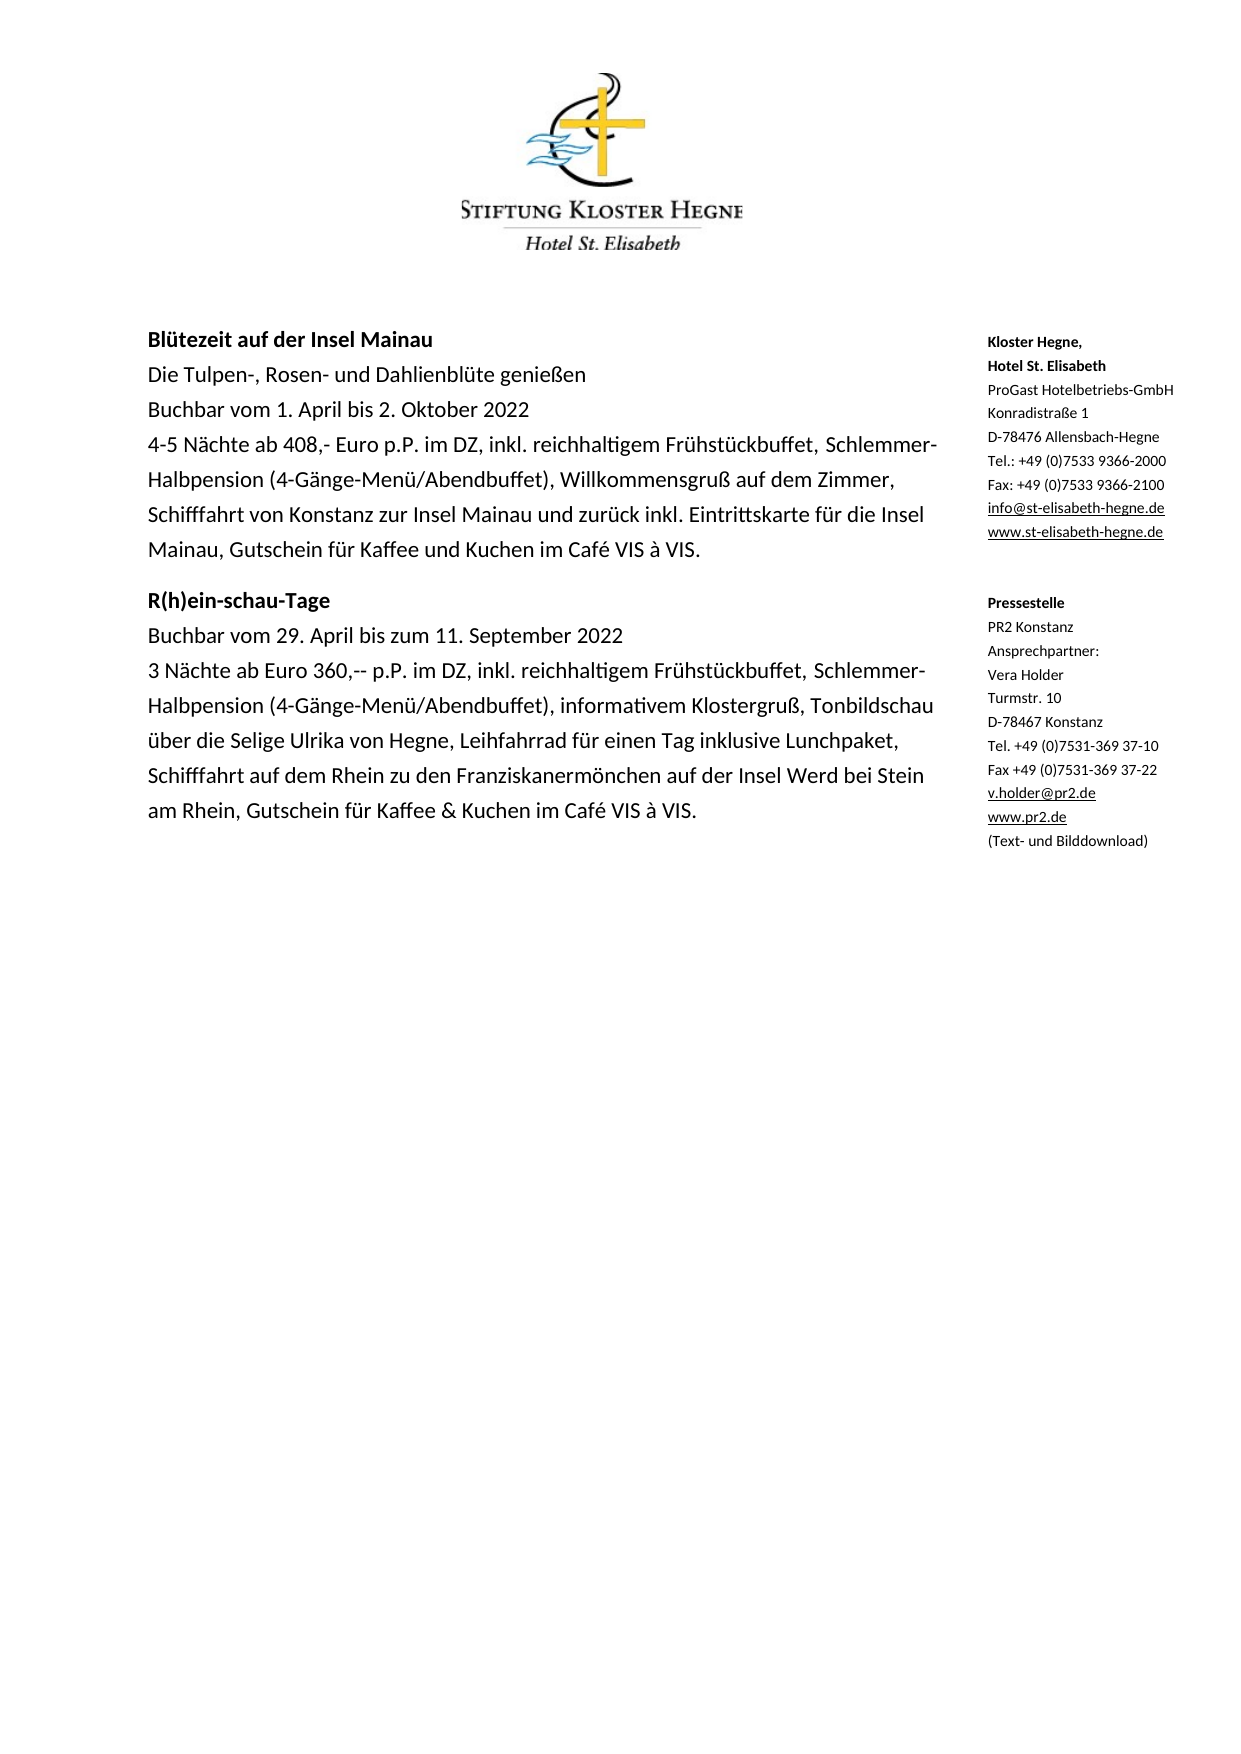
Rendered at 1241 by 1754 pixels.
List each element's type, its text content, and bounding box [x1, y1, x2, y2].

picture [461, 73, 743, 249]
text R(h)ein-schau-Tage Buchbar vom 29. April bis zum 11. September 2022 3 Nächte ab Euro 360,-- p.P. im DZ, inkl. reichhaltigem Frühstückbuffet, Schlemmer-Halbpension (4-Gänge-Menü/Abendbuffet), informativem Klostergruß, Tonbildschau über die Selige Ulrika von Hegne, Leihfahrrad für einen Tag inklusive Lunchpaket, Schifffahrt auf dem Rhein zu den Franziskanermönchen auf der Insel Werd bei Stein am Rhein, Gutschein für Kaffee & Kuchen im Café VIS à VIS. [148, 587, 945, 824]
text Blütezeit auf der Insel Mainau Die Tulpen-, Rosen- und Dahlienblüte genießen Buchbar vom 1. April bis 2. Oktober 2022 4-5 Nächte ab 408,- Euro p.P. im DZ, inkl. reichhaltigem Frühstückbuffet, Schlemmer-Halbpension (4-Gänge-Menü/Abendbuffet), Willkommensgruß auf dem Zimmer, Schifffahrt von Konstanz zur Insel Mainau und zurück inkl. Eintrittskarte für die Insel Mainau, Gutschein für Kaffee und Kuchen im Café VIS à VIS. [148, 325, 945, 563]
